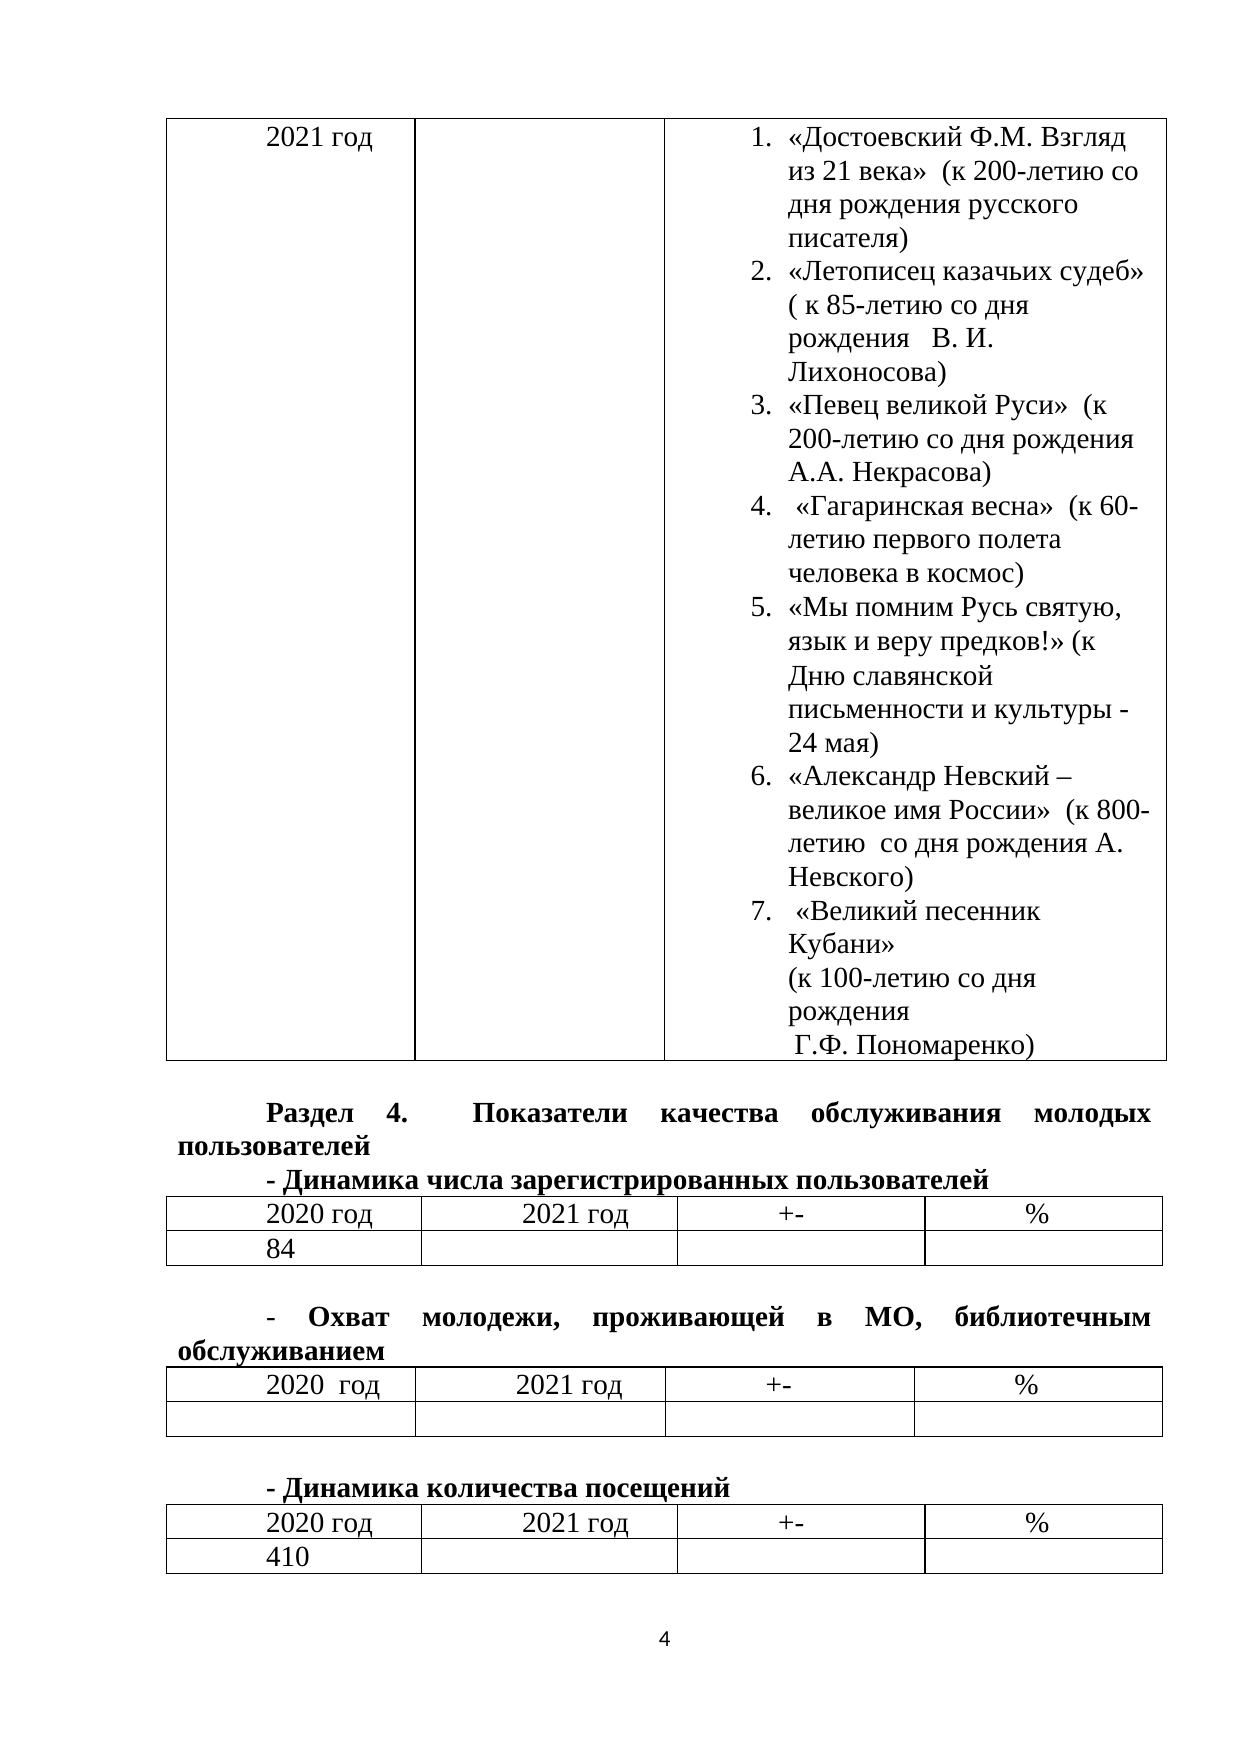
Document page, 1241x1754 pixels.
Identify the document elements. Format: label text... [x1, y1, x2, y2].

table_cell [666, 1402, 914, 1436]
table_header 2021 год [422, 1197, 677, 1230]
text - Динамика числа зарегистрированных пользователей [177, 1162, 1152, 1196]
table_header 2021 год [416, 1368, 665, 1401]
table_header +- [678, 1505, 924, 1538]
table_header +- [678, 1197, 924, 1230]
table_header 2021 год [422, 1505, 677, 1538]
table_cell [678, 1231, 924, 1265]
table_header % [926, 1197, 1162, 1230]
table_header +- [666, 1368, 914, 1401]
table_cell [915, 1402, 1162, 1436]
table_header % [915, 1368, 1162, 1401]
table_header 2020 год [167, 1197, 421, 1230]
table_cell [416, 1402, 665, 1436]
table_cell [416, 119, 664, 1060]
table_cell [926, 1539, 1162, 1573]
table_cell [926, 1231, 1162, 1265]
table_cell «Достоевский Ф.М. Взгляд из 21 века» (к 200-летию со дня рождения русского писателя) «Летописец казачьих судеб» ( к 85-летию со дня рождения В. И. Лихоносова) «Певец великой Руси» (к 200-летию со дня рождения А.А. Некрасова) «Гагаринская весна» (к 60-летию первого полета человека в космос) «Мы помним Русь святую, язык и веру предков!» (к Дню славянской письменности и культуры -24 мая) «Александр Невский – великое имя России» (к 800-летию со дня рождения А. Невского) «Великий песенник Кубани» (к 100-летию со дня рождения Г.Ф. Пономаренко) [665, 119, 1166, 1060]
table_cell [422, 1231, 677, 1265]
table_header 2020 год [167, 1505, 421, 1538]
text - Охват молодежи, проживающей в МО, библиотечным обслуживанием [177, 1299, 1152, 1366]
table_header 2020 год [167, 1368, 415, 1401]
table_cell 84 [167, 1231, 421, 1265]
table_header % [926, 1505, 1162, 1538]
text - Динамика количества посещений [177, 1470, 1152, 1504]
table_cell [167, 1402, 415, 1436]
table_cell 410 [167, 1539, 421, 1573]
text Раздел 4. Показатели качества обслуживания молодых пользователей [177, 1095, 1152, 1162]
table_cell [422, 1539, 677, 1573]
table_cell [678, 1539, 924, 1573]
table_cell 2021 год [167, 119, 414, 1060]
